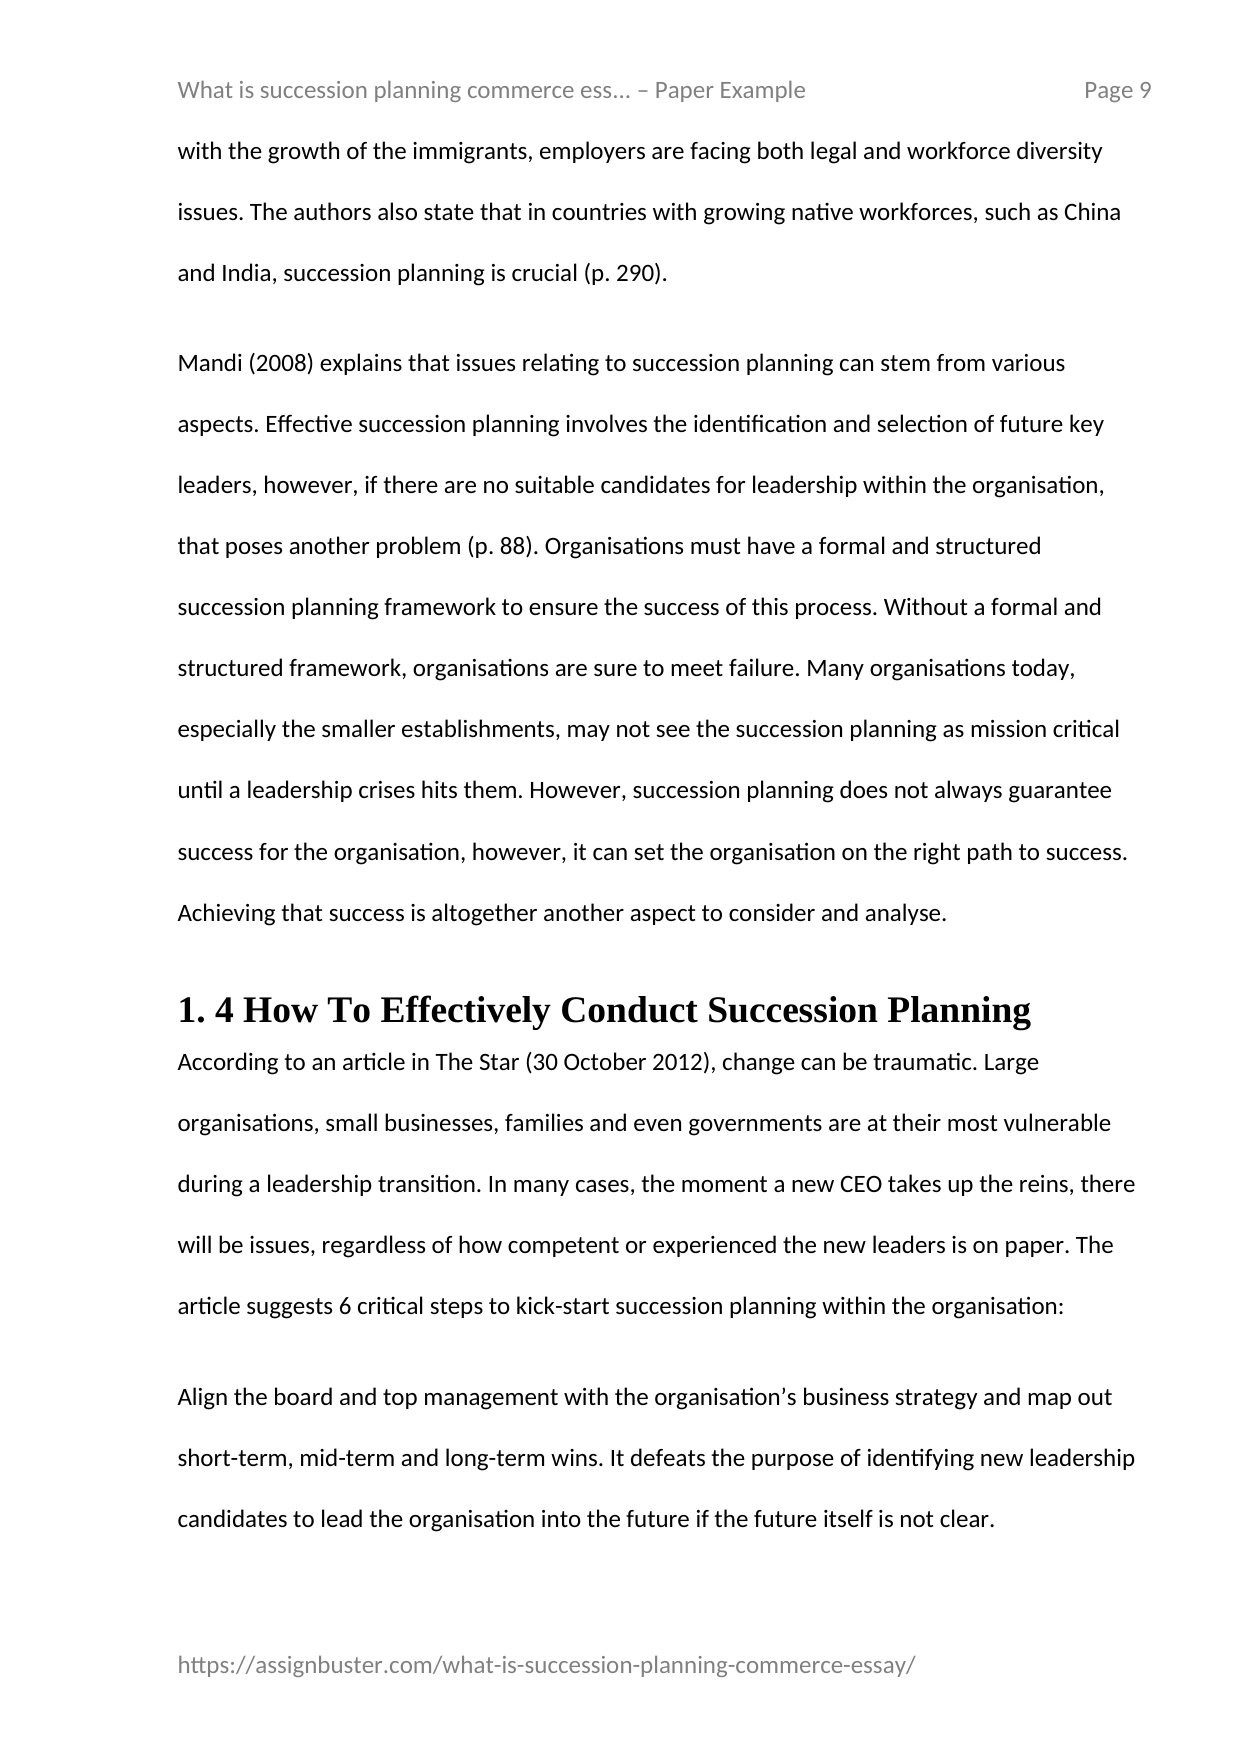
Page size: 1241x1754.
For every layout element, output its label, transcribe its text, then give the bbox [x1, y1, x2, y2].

subtitle 1. 4 How To Effectively Conduct Succession Planning [177, 987, 1152, 1030]
text According to an article in The Star (30 October 2012), change can be traumatic. Large organisations, small businesses, families and even governments are at their most vulnerable during a leadership transition. In many cases, the moment a new CEO takes up the reins, there will be issues, regardless of how competent or experienced the new leaders is on paper. The article suggests 6 critical steps to kick-start succession planning within the organisation: [177, 1046, 1152, 1321]
text Mandi (2008) explains that issues relating to succession planning can stem from various aspects. Effective succession planning involves the identification and selection of future key leaders, however, if there are no suitable candidates for leadership within the organisation, that poses another problem (p. 88). Organisations must have a formal and structured succession planning framework to ensure the success of this process. Without a formal and structured framework, organisations are sure to meet failure. Many organisations today, especially the smaller establishments, may not see the succession planning as mission critical until a leadership crises hits them. However, succession planning does not always guarantee success for the organisation, however, it can set the organisation on the right path to success. Achieving that success is altogether another aspect to consider and analyse. [177, 347, 1152, 927]
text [177, 135, 1152, 287]
text Align the board and top management with the organisation’s business strategy and map out short-term, mid-term and long-term wins. It defeats the purpose of identifying new leadership candidates to lead the organisation into the future if the future itself is not clear. [177, 1381, 1152, 1534]
